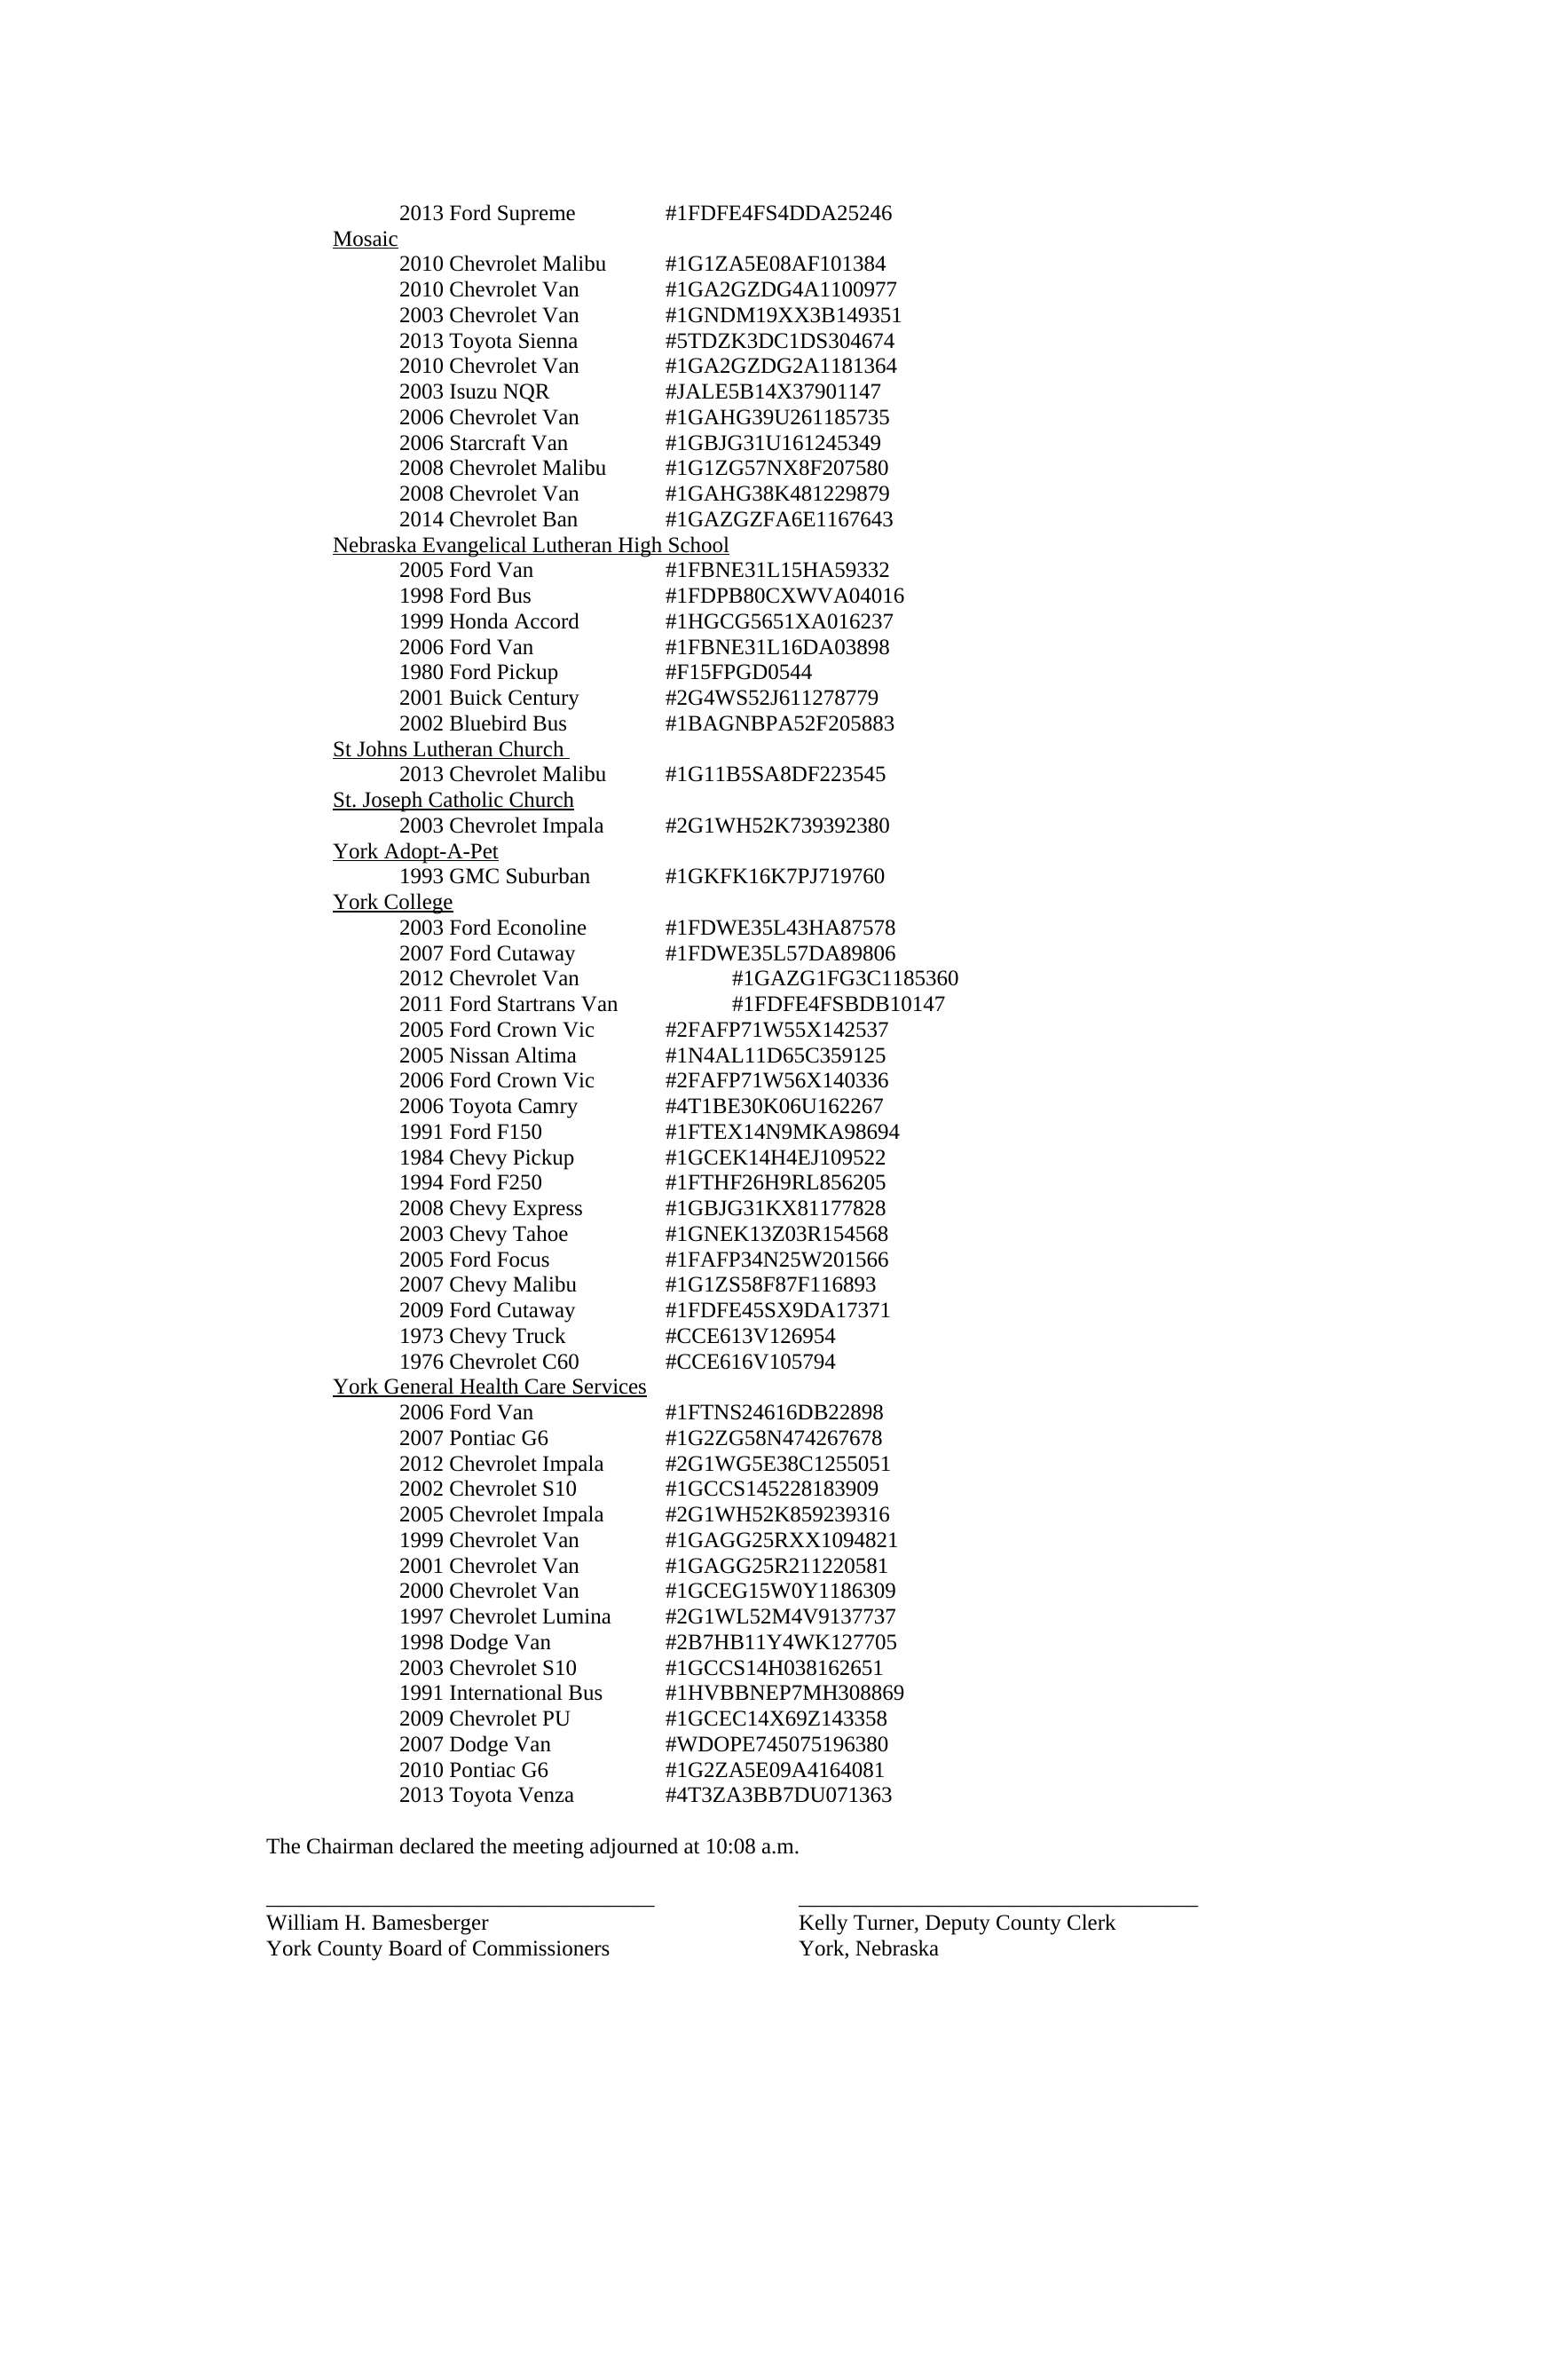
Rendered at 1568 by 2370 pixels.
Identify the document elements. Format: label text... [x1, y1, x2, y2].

text 2001 Chevrolet Van #1GAGG25R211220581 [266, 1552, 1335, 1577]
text 2001 Buick Century #2G4WS52J611278779 [266, 684, 1335, 710]
text 2000 Chevrolet Van #1GCEG15W0Y1186309 [266, 1577, 1335, 1603]
text York College [266, 889, 1335, 914]
text 2012 Chevrolet Impala #2G1WG5E38C1255051 [266, 1450, 1335, 1475]
text 2010 Chevrolet Van #1GA2GZDG2A1181364 [266, 352, 1335, 378]
text York County Board of Commissioners York, Nebraska [266, 1935, 1335, 1961]
text 2002 Chevrolet S10 #1GCCS145228183909 [266, 1475, 1335, 1501]
text 2005 Ford Focus #1FAFP34N25W201566 [266, 1246, 1335, 1271]
text William H. Bamesberger Kelly Turner, Deputy County Clerk [200, 1909, 1335, 1935]
text 1991 International Bus #1HVBBNEP7MH308869 [266, 1679, 1335, 1705]
text 2011 Ford Startrans Van #1FDFE4FSBDB10147 [266, 991, 1335, 1016]
text Nebraska Evangelical Lutheran High School [266, 532, 1335, 557]
text 2010 Chevrolet Van #1GA2GZDG4A1100977 [266, 276, 1335, 302]
text 1991 Ford F150 #1FTEX14N9MKA98694 [266, 1118, 1335, 1144]
text 2010 Chevrolet Malibu #1G1ZA5E08AF101384 [266, 250, 1335, 276]
text 1999 Honda Accord #1HGCG5651XA016237 [266, 608, 1335, 634]
text 2010 Pontiac G6 #1G2ZA5E09A4164081 [266, 1757, 1335, 1781]
text 2013 Toyota Sienna #5TDZK3DC1DS304674 [266, 328, 1335, 352]
text 2007 Pontiac G6 #1G2ZG58N474267678 [266, 1425, 1335, 1450]
text 2003 Ford Econoline #1FDWE35L43HA87578 [266, 914, 1335, 940]
text 2005 Ford Van #1FBNE31L15HA59332 [266, 557, 1335, 582]
text 1998 Dodge Van #2B7HB11Y4WK127705 [266, 1629, 1335, 1655]
text St. Joseph Catholic Church [266, 786, 1335, 812]
text ___________________________________ ____________________________________ [200, 1884, 1335, 1909]
text 1984 Chevy Pickup #1GCEK14H4EJ109522 [266, 1144, 1335, 1169]
text 1993 GMC Suburban #1GKFK16K7PJ719760 [266, 863, 1335, 889]
text 2006 Ford Van #1FBNE31L16DA03898 [266, 634, 1335, 659]
text York General Health Care Services [266, 1373, 1335, 1399]
text Mosaic [266, 225, 1335, 250]
text 2006 Ford Crown Vic #2FAFP71W56X140336 [266, 1067, 1335, 1093]
text St Johns Lutheran Church [266, 736, 1335, 761]
text 2005 Nissan Altima #1N4AL11D65C359125 [266, 1042, 1335, 1067]
text 2002 Bluebird Bus #1BAGNBPA52F205883 [266, 710, 1335, 736]
text 2006 Chevrolet Van #1GAHG39U261185735 [266, 404, 1335, 430]
text 2013 Chevrolet Malibu #1G11B5SA8DF223545 [266, 761, 1335, 786]
text 1976 Chevrolet C60 #CCE616V105794 [266, 1348, 1335, 1373]
text 2012 Chevrolet Van #1GAZG1FG3C1185360 [266, 965, 1335, 991]
text 1997 Chevrolet Lumina #2G1WL52M4V9137737 [266, 1603, 1335, 1629]
text 1999 Chevrolet Van #1GAGG25RXX1094821 [266, 1527, 1335, 1552]
text 2013 Ford Supreme #1FDFE4FS4DDA25246 [266, 200, 1335, 225]
text 2007 Dodge Van #WDOPE745075196380 [266, 1731, 1335, 1757]
text 2003 Chevrolet S10 #1GCCS14H038162651 [266, 1655, 1335, 1679]
text 2009 Ford Cutaway #1FDFE45SX9DA17371 [266, 1297, 1335, 1323]
text 2005 Chevrolet Impala #2G1WH52K859239316 [266, 1501, 1335, 1527]
text 2003 Isuzu NQR #JALE5B14X37901147 [266, 378, 1335, 404]
text 2008 Chevrolet Malibu #1G1ZG57NX8F207580 [266, 454, 1335, 480]
text 1973 Chevy Truck #CCE613V126954 [266, 1323, 1335, 1348]
text 2007 Ford Cutaway #1FDWE35L57DA89806 [266, 940, 1335, 965]
text 2003 Chevrolet Impala #2G1WH52K739392380 [266, 812, 1335, 838]
text 2008 Chevrolet Van #1GAHG38K481229879 [266, 480, 1335, 506]
text York Adopt-A-Pet [266, 838, 1335, 863]
text 2013 Toyota Venza #4T3ZA3BB7DU071363 [266, 1781, 1335, 1807]
text 2009 Chevrolet PU #1GCEC14X69Z143358 [266, 1705, 1335, 1731]
text 1998 Ford Bus #1FDPB80CXWVA04016 [266, 582, 1335, 608]
text 1994 Ford F250 #1FTHF26H9RL856205 [266, 1169, 1335, 1195]
text 2005 Ford Crown Vic #2FAFP71W55X142537 [266, 1016, 1335, 1042]
text 1980 Ford Pickup #F15FPGD0544 [266, 659, 1335, 684]
text 2006 Ford Van #1FTNS24616DB22898 [266, 1399, 1335, 1425]
text 2006 Starcraft Van #1GBJG31U161245349 [266, 430, 1335, 454]
text The Chairman declared the meeting adjourned at 10:08 a.m. [200, 1833, 1335, 1859]
text 2014 Chevrolet Ban #1GAZGZFA6E1167643 [266, 506, 1335, 532]
text 2007 Chevy Malibu #1G1ZS58F87F116893 [266, 1271, 1335, 1297]
text 2003 Chevy Tahoe #1GNEK13Z03R154568 [266, 1221, 1335, 1246]
text 2006 Toyota Camry #4T1BE30K06U162267 [266, 1093, 1335, 1118]
text 2003 Chevrolet Van #1GNDM19XX3B149351 [266, 302, 1335, 328]
text 2008 Chevy Express #1GBJG31KX81177828 [266, 1195, 1335, 1221]
